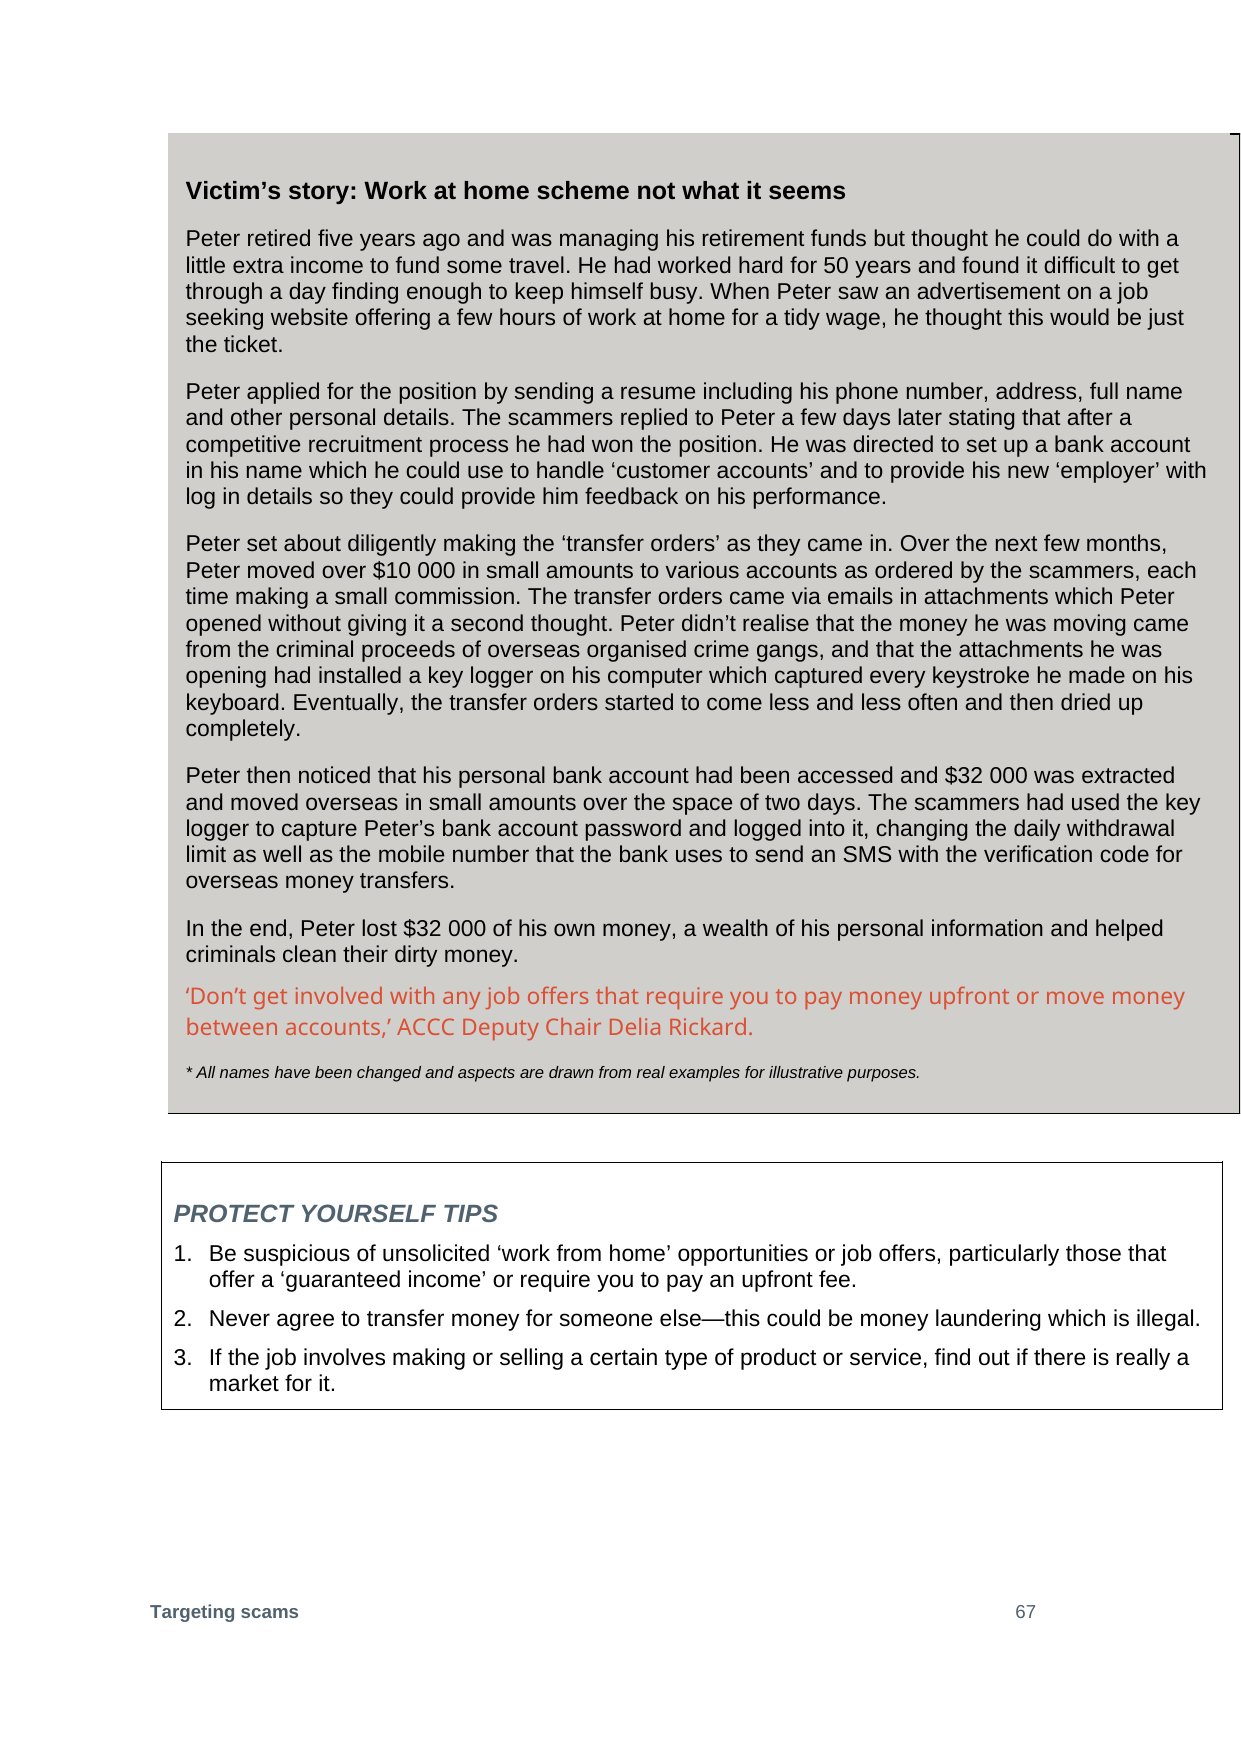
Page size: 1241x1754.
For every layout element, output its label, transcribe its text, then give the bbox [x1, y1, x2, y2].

table_header PROTECT YOURSELF TIPS Be suspicious of unsolicited ‘work from home’ opportunities or job offers, particularly those that offer a ‘guaranteed income’ or require you to pay an upfront fee. Never agree to transfer money for someone else—this could be money laundering which is illegal. If the job involves making or selling a certain type of product or service, find out if there is really a market for it. [162, 1163, 1222, 1408]
table_header Victim’s story: Work at home scheme not what it seems Peter retired five years ago and was managing his retirement funds but thought he could do with a little extra income to fund some travel. He had worked hard for 50 years and found it difficult to get through a day finding enough to keep himself busy. When Peter saw an advertisement on a job seeking website offering a few hours of work at home for a tidy wage, he thought this would be just the ticket. Peter applied for the position by sending a resume including his phone number, address, full name and other personal details. The scammers replied to Peter a few days later stating that after a competitive recruitment process he had won the position. He was directed to set up a bank account in his name which he could use to handle ‘customer accounts’ and to provide his new ‘employer’ with log in details so they could provide him feedback on his performance. Peter set about diligently making the ‘transfer orders’ as they came in. Over the next few months, Peter moved over $10 000 in small amounts to various accounts as ordered by the scammers, each time making a small commission. The transfer orders came via emails in attachments which Peter opened without giving it a second thought. Peter didn’t realise that the money he was moving came from the criminal proceeds of overseas organised crime gangs, and that the attachments he was opening had installed a key logger on his computer which captured every keystroke he made on his keyboard. Eventually, the transfer orders started to come less and less often and then dried up completely. Peter then noticed that his personal bank account had been accessed and $32 000 was extracted and moved overseas in small amounts over the space of two days. The scammers had used the key logger to capture Peter’s bank account password and logged into it, changing the daily withdrawal limit as well as the mobile number that the bank uses to send an SMS with the verification code for overseas money transfers. In the end, Peter lost $32 000 of his own money, a wealth of his personal information and helped criminals clean their dirty money. ‘Don’t get involved with any job offers that require you to pay money upfront or move money between accounts,’ ACCC Deputy Chair Delia Rickard. * All names have been changed and aspects are drawn from real examples for illustrative purposes. [168, 133, 1230, 1113]
table_header [1230, 135, 1239, 1113]
